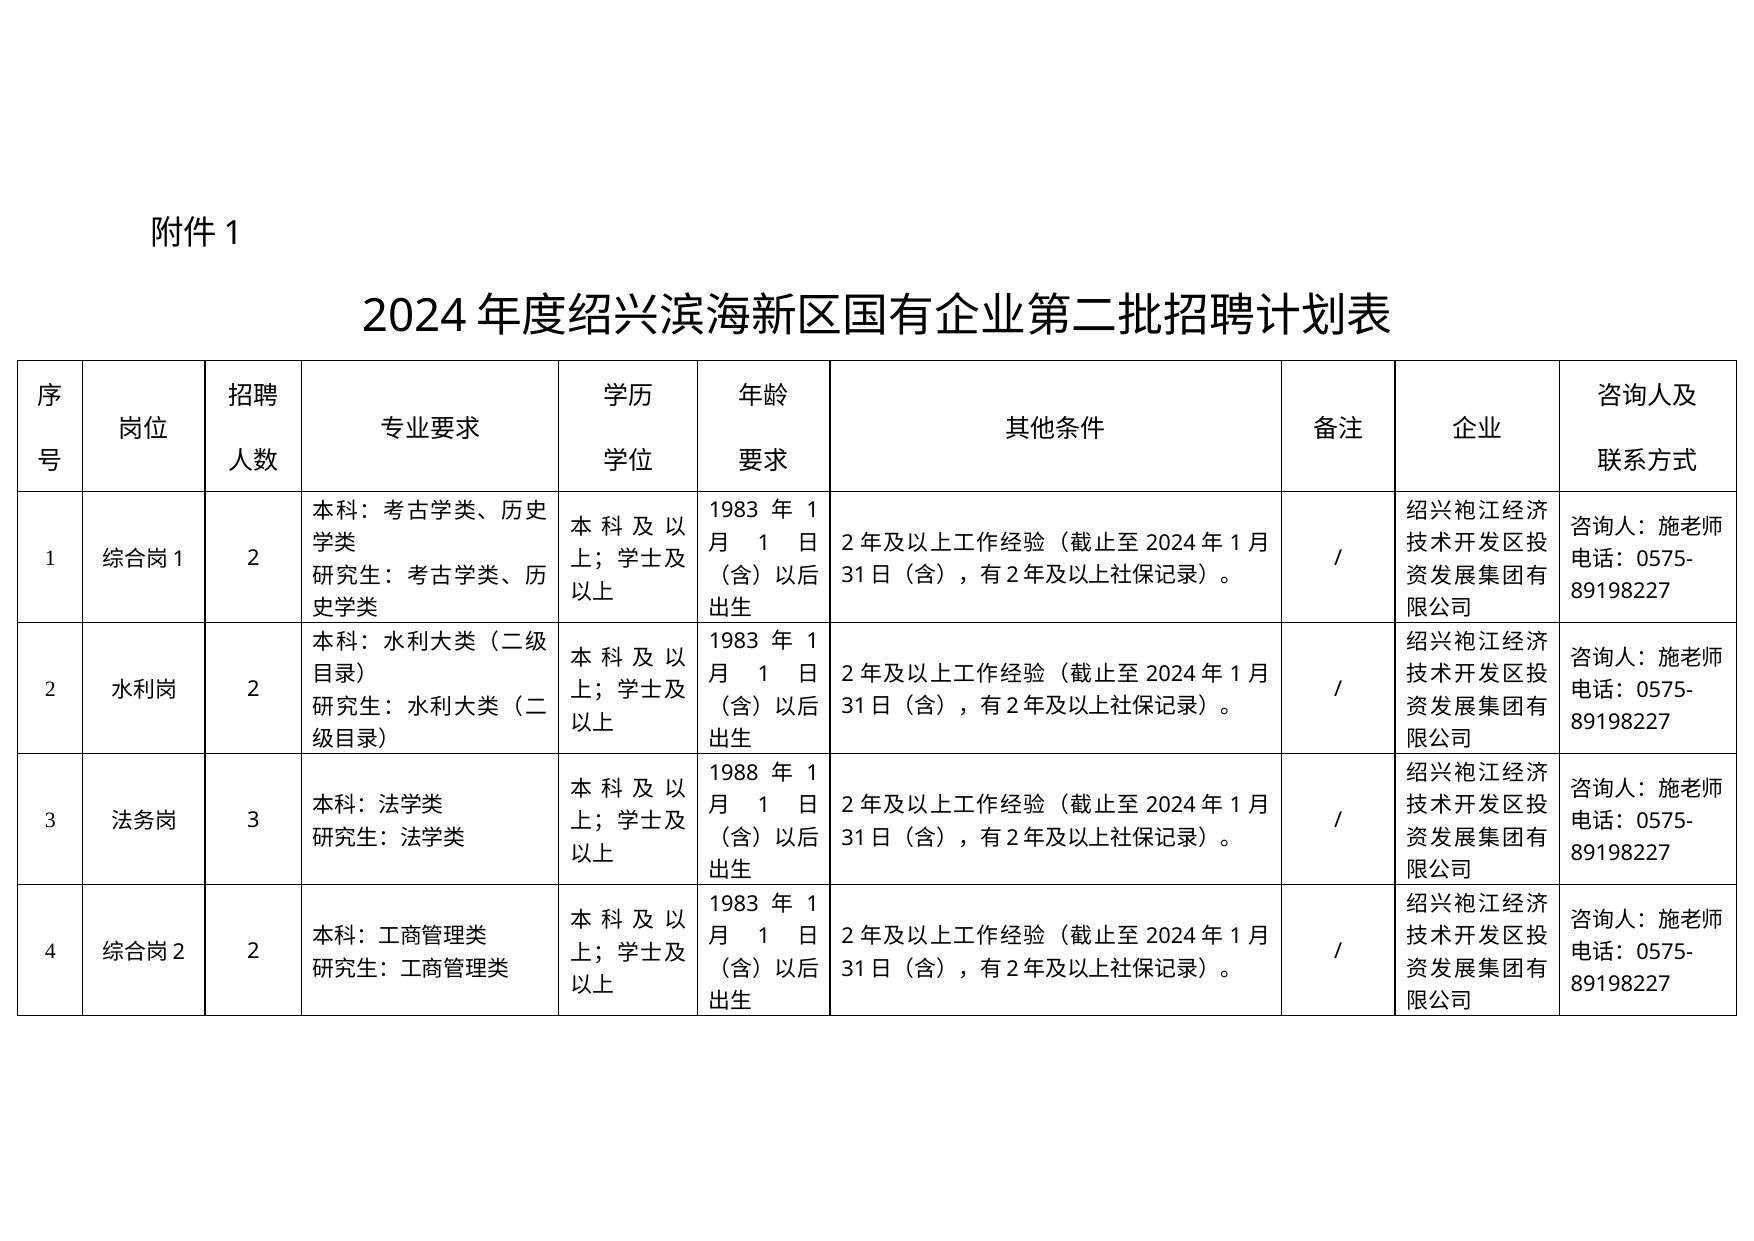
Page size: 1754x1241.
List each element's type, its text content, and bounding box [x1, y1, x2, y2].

table_cell 综合岗1 [83, 492, 204, 622]
table_cell / [1282, 885, 1394, 1015]
text 2024年度绍兴滨海新区国有企业第二批招聘计划表 [150, 263, 1604, 360]
table_cell 2 [206, 623, 301, 753]
table_cell 绍兴袍江经济技术开发区投资发展集团有限公司 [1396, 623, 1559, 753]
table_cell 本科：水利大类（二级目录） 研究生：水利大类（二级目录） [302, 623, 558, 753]
table_cell 本科及以上；学士及以上 [559, 492, 697, 622]
table_cell 2 [18, 623, 82, 753]
table_cell 1983年1月1日（含）以后出生 [698, 492, 829, 622]
table_header 年龄 要求 [698, 361, 829, 491]
table_cell 2年及以上工作经验（截止至2024年1月31日（含），有2年及以上社保记录）。 [831, 754, 1281, 884]
table_cell 4 [18, 885, 82, 1015]
table_cell 1983年1月1日（含）以后出生 [698, 623, 829, 753]
table_cell 2年及以上工作经验（截止至2024年1月31日（含），有2年及以上社保记录）。 [831, 885, 1281, 1015]
table_cell 绍兴袍江经济技术开发区投资发展集团有限公司 [1396, 492, 1559, 622]
table_cell 3 [18, 754, 82, 884]
table_cell 2 [206, 492, 301, 622]
table_cell 本科：工商管理类 研究生：工商管理类 [302, 885, 558, 1015]
table_header 其他条件 [831, 361, 1281, 491]
table_cell / [1282, 492, 1394, 622]
table_cell 本科及以上；学士及以上 [559, 885, 697, 1015]
table_header 备注 [1282, 361, 1394, 491]
table_header 企业 [1396, 361, 1559, 491]
table_header 招聘 人数 [206, 361, 301, 491]
table_header 咨询人及 联系方式 [1560, 361, 1736, 491]
table_cell / [1282, 754, 1394, 884]
table_header 专业要求 [302, 361, 558, 491]
table_cell 2 [206, 885, 301, 1015]
table_cell 法务岗 [83, 754, 204, 884]
table_cell 本科及以上；学士及以上 [559, 623, 697, 753]
table_header 学历 学位 [559, 361, 697, 491]
table_cell 1 [18, 492, 82, 622]
table_cell 咨询人：施老师 电话：0575-89198227 [1560, 492, 1736, 622]
table_cell 本科：法学类 研究生：法学类 [302, 754, 558, 884]
table_cell 综合岗2 [83, 885, 204, 1015]
table_cell / [1282, 623, 1394, 753]
table_cell 本科：考古学类、历史学类 研究生：考古学类、历史学类 [302, 492, 558, 622]
table_cell 本科及以上；学士及以上 [559, 754, 697, 884]
table_cell 绍兴袍江经济技术开发区投资发展集团有限公司 [1396, 885, 1559, 1015]
text 附件1 [150, 198, 1604, 263]
table_cell 1983年1月1日（含）以后出生 [698, 885, 829, 1015]
table_cell 3 [206, 754, 301, 884]
table_cell 2年及以上工作经验（截止至2024年1月31日（含），有2年及以上社保记录）。 [831, 492, 1281, 622]
table_cell 1988年1月1日（含）以后出生 [698, 754, 829, 884]
table_cell 咨询人：施老师 电话：0575-89198227 [1560, 754, 1736, 884]
table_cell 绍兴袍江经济技术开发区投资发展集团有限公司 [1396, 754, 1559, 884]
table_cell 咨询人：施老师 电话：0575-89198227 [1560, 885, 1736, 1015]
table_header 序号 [18, 361, 82, 491]
table_cell 水利岗 [83, 623, 204, 753]
table_header 岗位 [83, 361, 204, 491]
table_cell 2年及以上工作经验（截止至2024年1月31日（含），有2年及以上社保记录）。 [831, 623, 1281, 753]
table_cell 咨询人：施老师 电话：0575-89198227 [1560, 623, 1736, 753]
